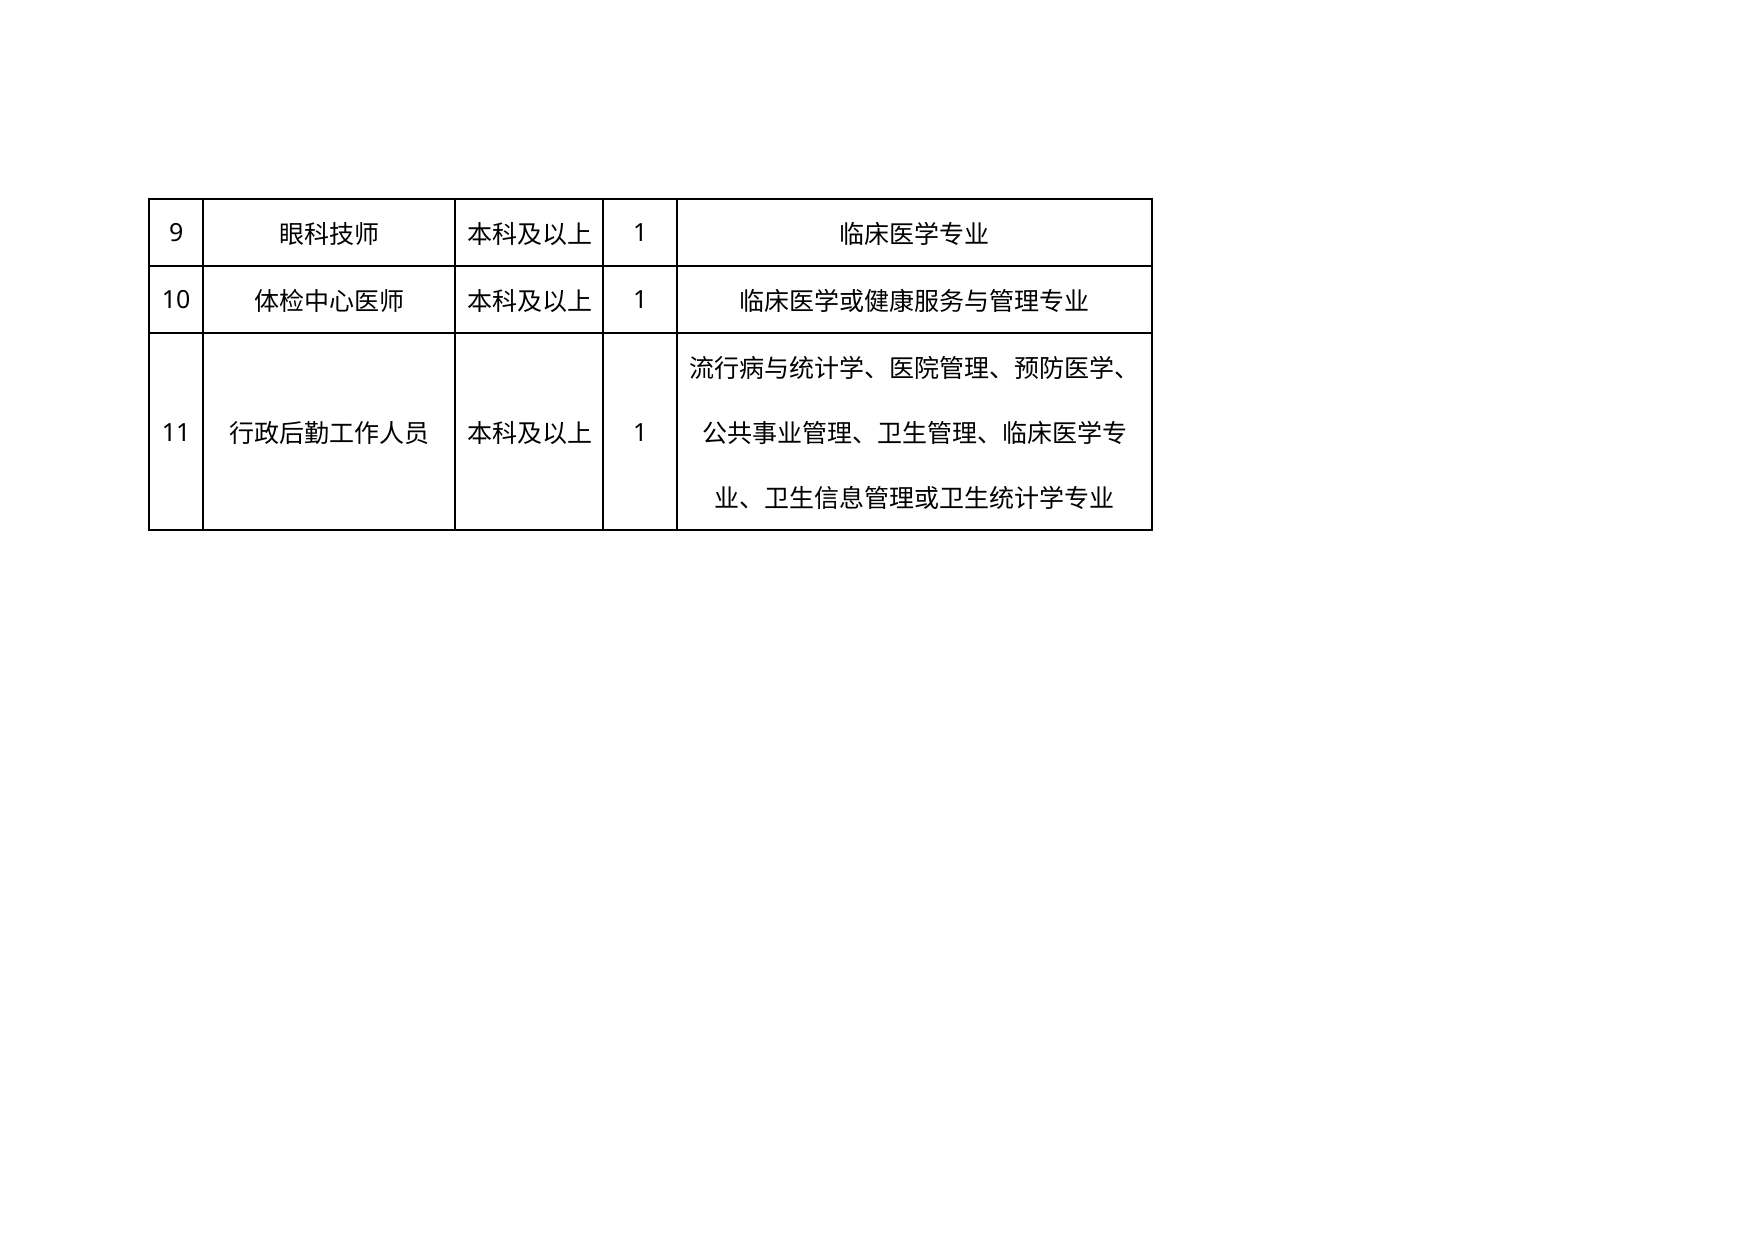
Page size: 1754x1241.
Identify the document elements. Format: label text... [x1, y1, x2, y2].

table_cell 11 [150, 334, 202, 529]
table_cell 1 [604, 200, 676, 265]
table_cell 10 [150, 267, 202, 332]
table_cell 行政后勤工作人员 [204, 334, 454, 529]
table_cell 体检中心医师 [204, 267, 454, 332]
table_cell 1 [604, 334, 676, 529]
table_cell 临床医学专业 [678, 200, 1151, 265]
table_cell 本科及以上 [456, 200, 602, 265]
table_cell 本科及以上 [456, 334, 602, 529]
table_cell 临床医学或健康服务与管理专业 [678, 267, 1151, 332]
table_cell 9 [150, 200, 202, 265]
table_cell 本科及以上 [456, 267, 602, 332]
table_cell 眼科技师 [204, 200, 454, 265]
table_cell 1 [604, 267, 676, 332]
table_cell 流行病与统计学、医院管理、预防医学、公共事业管理、卫生管理、临床医学专业、卫生信息管理或卫生统计学专业 [678, 334, 1151, 529]
